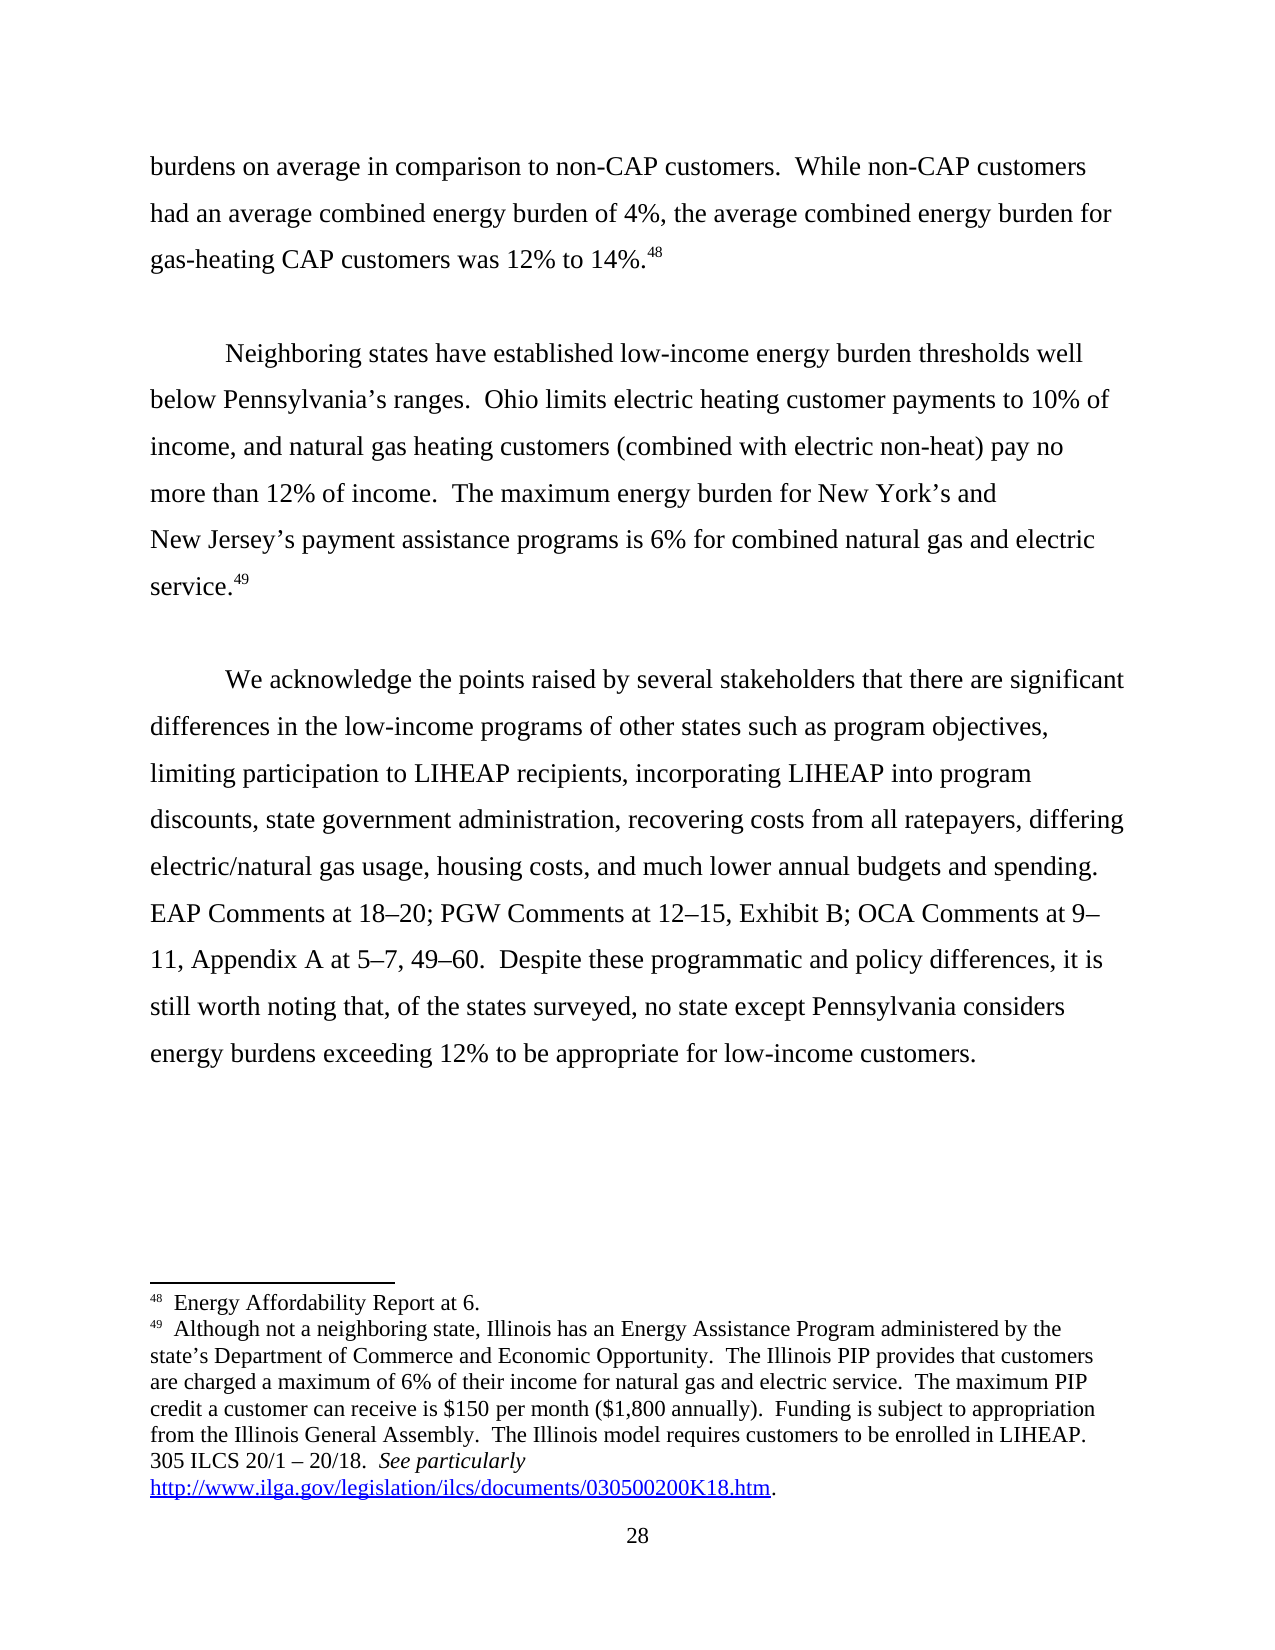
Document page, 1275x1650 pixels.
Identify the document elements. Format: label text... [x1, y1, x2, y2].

text Neighboring states have established low-income energy burden thresholds well below Pennsylvania’s ranges. Ohio limits electric heating customer payments to 10% of income, and natural gas heating customers (combined with electric non-heat) pay no more than 12% of income. The maximum energy burden for New York’s and New Jersey’s payment assistance programs is 6% for combined natural gas and electric service. [150, 337, 1125, 601]
text We acknowledge the points raised by several stakeholders that there are significant differences in the low-income programs of other states such as program objectives, limiting participation to LIHEAP recipients, incorporating LIHEAP into program discounts, state government administration, recovering costs from all ratepayers, differing electric/natural gas usage, housing costs, and much lower annual budgets and spending. EAP Comments at 18–20; PGW Comments at 12–15, Exhibit B; OCA Comments at 9–11, Appendix A at 5–7, 49–60. Despite these programmatic and policy differences, it is still worth noting that, of the states surveyed, no state except Pennsylvania considers energy burdens exceeding 12% to be appropriate for low-income customers. [150, 663, 1125, 1068]
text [150, 150, 1125, 274]
